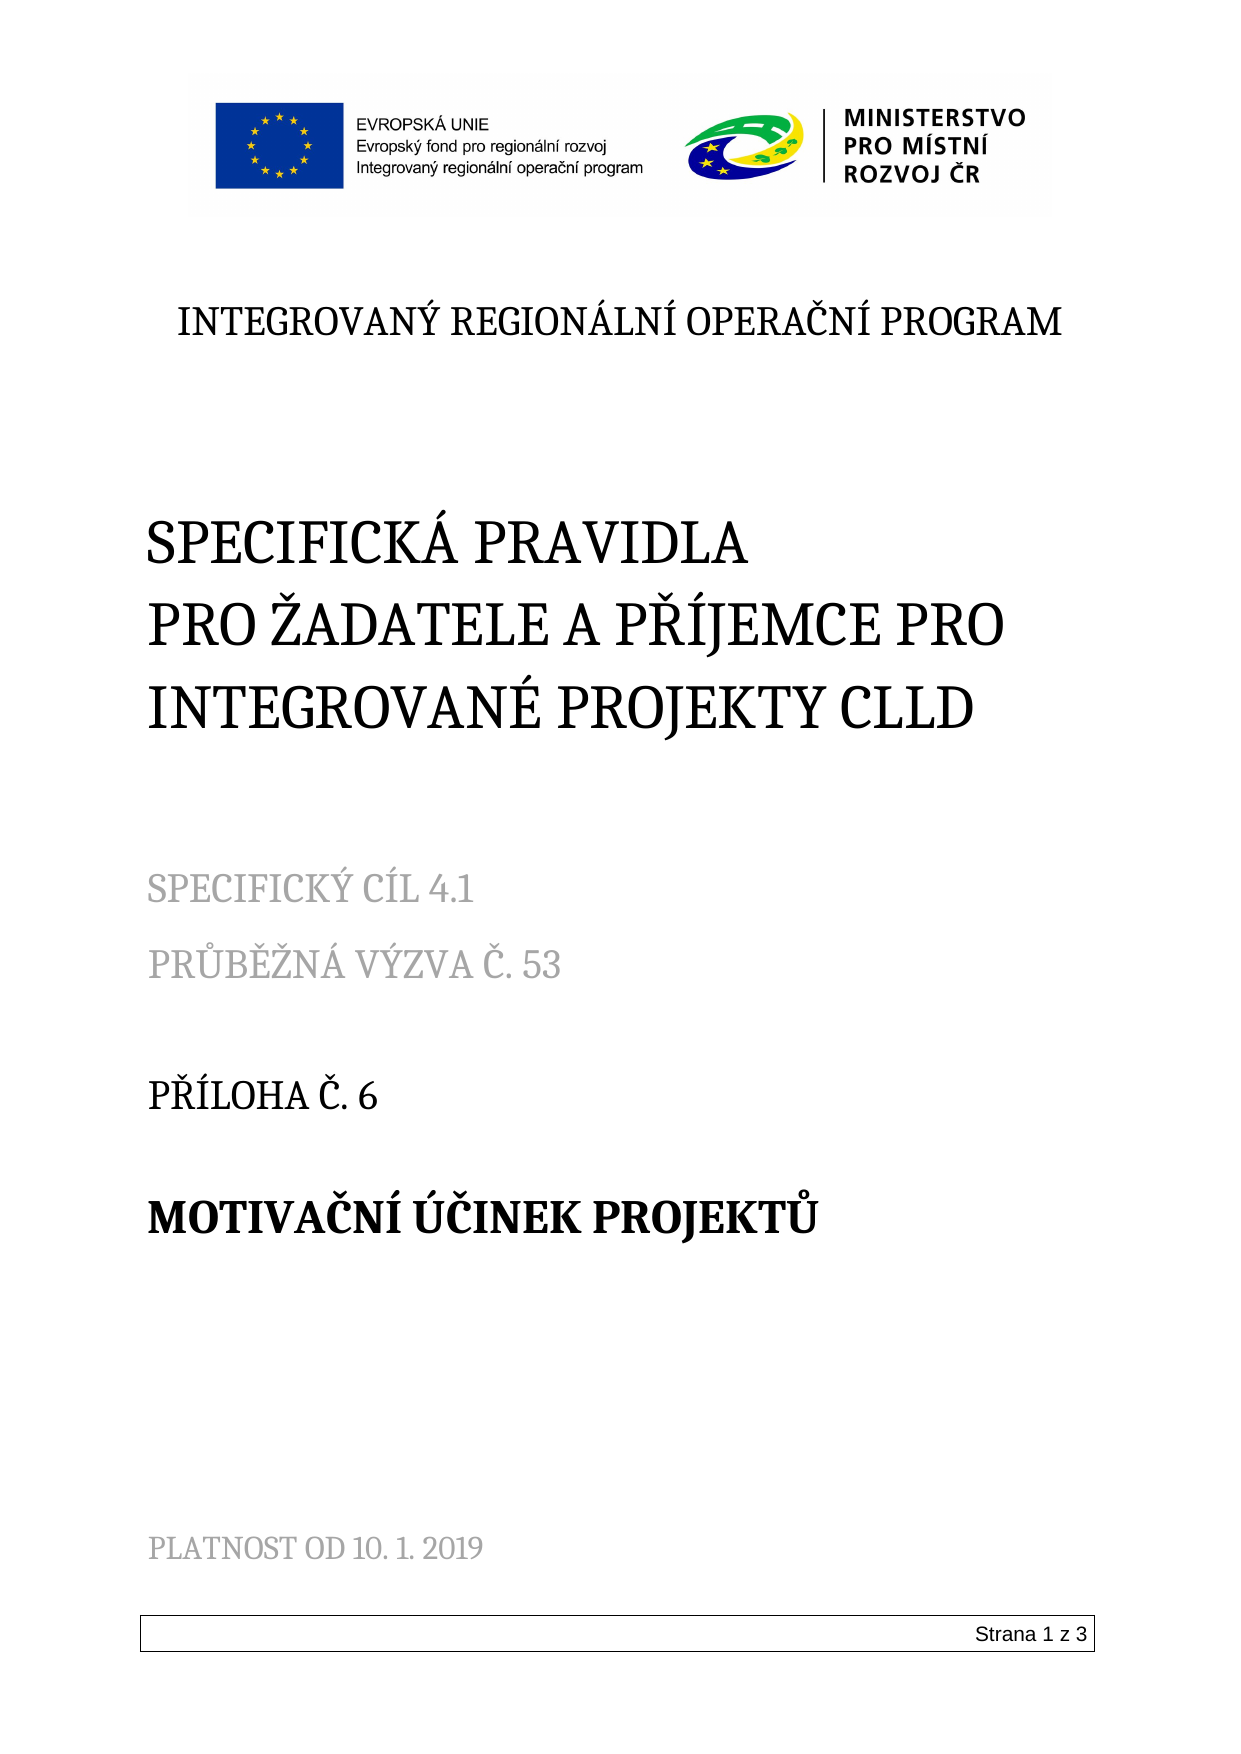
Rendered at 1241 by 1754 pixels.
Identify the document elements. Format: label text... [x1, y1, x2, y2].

text pLATNOST OD 10. 1. 2019 [148, 1529, 1093, 1567]
text Specifická PRAVIDLA [148, 507, 1093, 579]
text PŘÍLOHA Č. 6 [148, 1072, 1093, 1120]
text Specifický cíl 4.1 [148, 865, 1093, 913]
picture [187, 73, 1053, 217]
text Motivační účinek projektů [148, 1190, 1093, 1246]
text PRO ŽADATELE A PŘÍJEMCE pro integrované projekty clld [148, 589, 1093, 744]
text INTEGROVANÝ REGIONÁLNÍ OPERAČNÍ PROGRAM [148, 298, 1093, 346]
text průběžná výzva Č. 53 [148, 941, 1093, 989]
